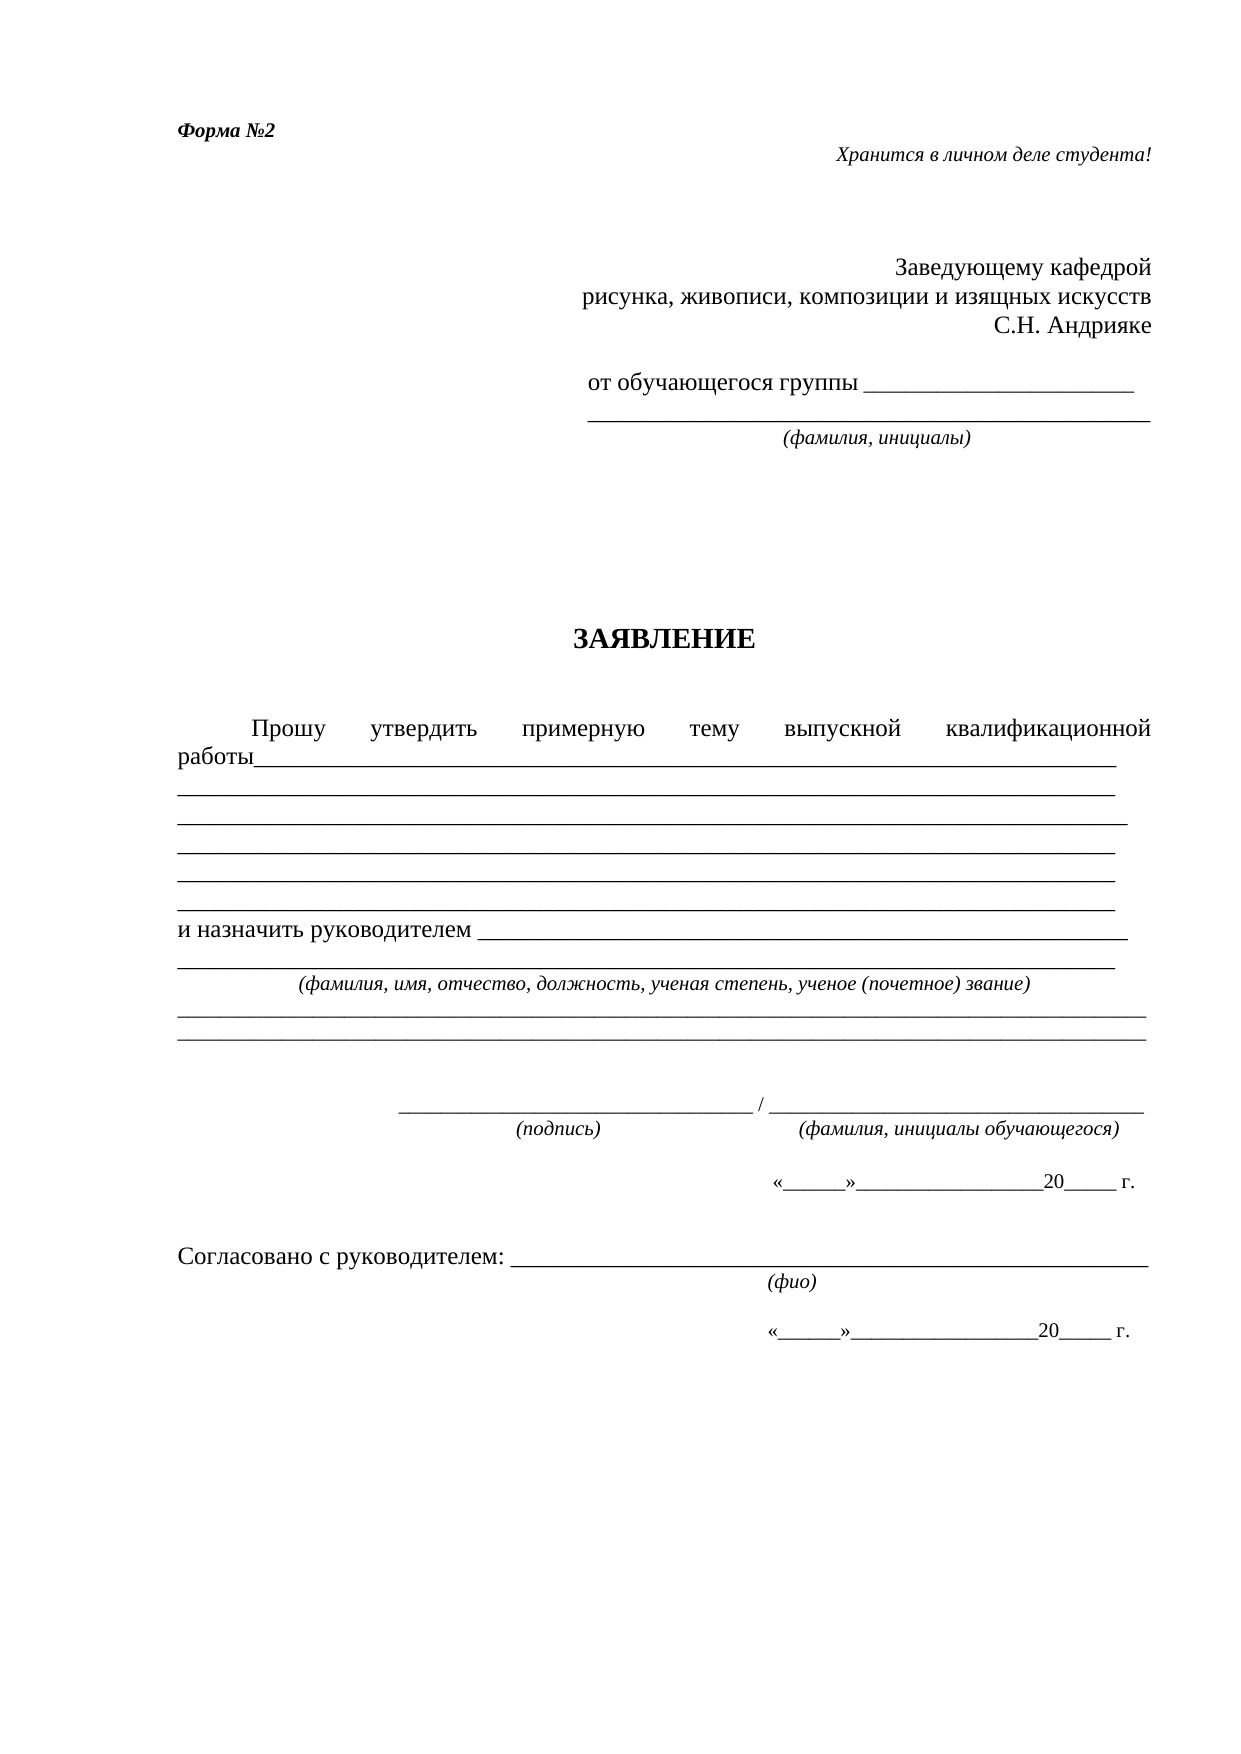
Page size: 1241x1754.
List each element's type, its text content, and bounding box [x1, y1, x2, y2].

text _____________________________________________ [177, 396, 1152, 425]
text «______»__________________20_____ г. [693, 1318, 1152, 1342]
text Заведующему кафедрой [177, 252, 1152, 281]
text (подпись) (фамилия, инициалы обучающегося) [177, 1116, 1152, 1140]
text ___________________________________________________________________________ [177, 828, 1152, 856]
text ____________________________________________________________________________ [177, 799, 1152, 828]
text С.Н. Андрияке [177, 310, 1152, 339]
text (фамилия, имя, отчество, должность, ученая степень, ученое (почетное) звание) [177, 971, 1152, 995]
text ___________________________________________________________________________ [177, 943, 1152, 971]
text и назначить руководителем ____________________________________________________ [177, 914, 1152, 943]
text ЗАЯВЛЕНИЕ [177, 622, 1152, 655]
text от обучающегося группы __________________________ [546, 367, 1152, 396]
text ___________________________________________________________________________ [177, 885, 1152, 914]
text «______»__________________20_____ г. [693, 1168, 1152, 1193]
text (фамилия, инициалы) [693, 425, 1152, 449]
text Согласовано с руководителем: ___________________________________________________ [177, 1241, 1152, 1269]
text __________________________________ / ____________________________________ [177, 1092, 1152, 1116]
text рисунка, живописи, композиции и изящных искусств [177, 281, 1152, 310]
text ___________________________________________________________________________ [177, 770, 1152, 799]
text __________________________________________________________________________________________________________________________________________________________________________________________ [177, 995, 1152, 1043]
text (фио) [177, 1269, 1152, 1293]
text ___________________________________________________________________________ [177, 856, 1152, 885]
text Хранится в личном деле студента! [177, 142, 1152, 166]
text Форма №2 [177, 118, 1152, 142]
text Прошу утвердить примерную тему выпускной квалификационной работы_____________________________________________________________________ [177, 713, 1152, 770]
